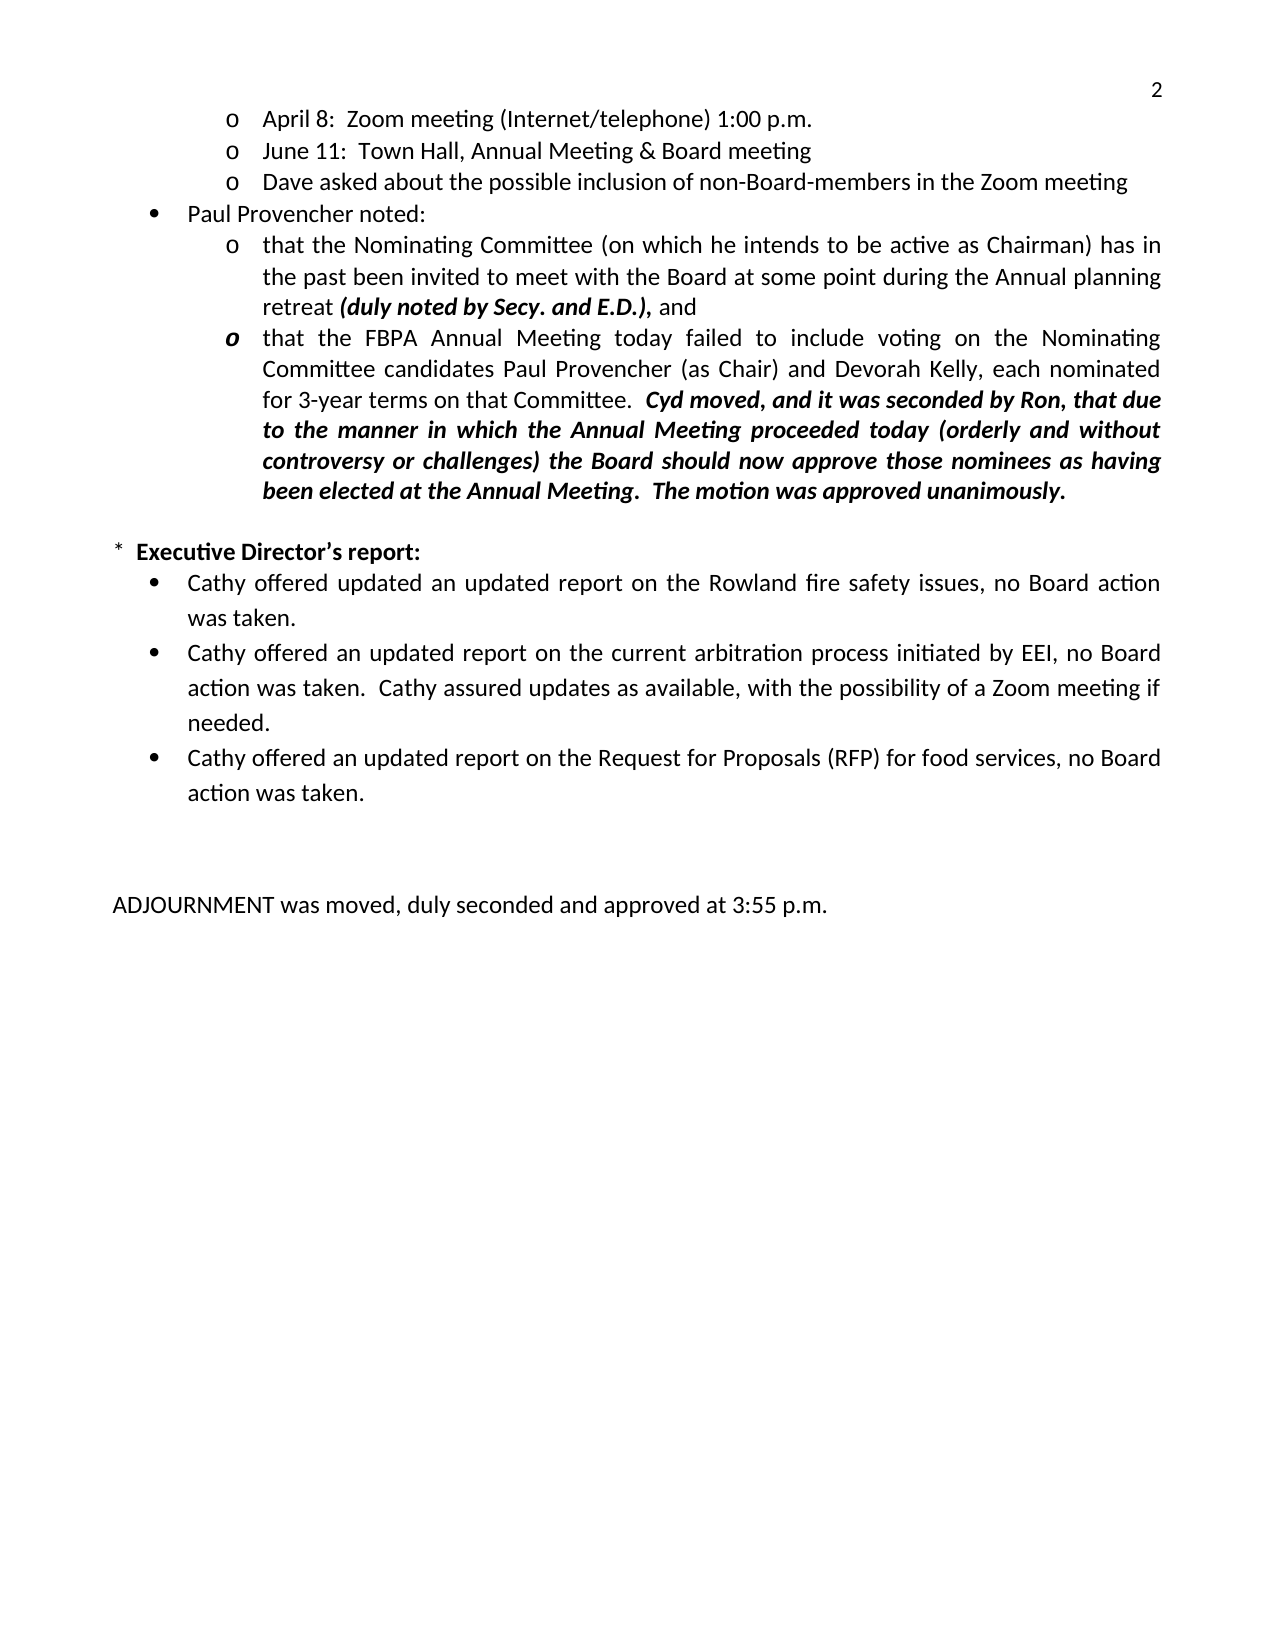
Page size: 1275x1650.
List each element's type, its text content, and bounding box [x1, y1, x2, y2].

list Cathy offered updated an updated report on the Rowland fire safety issues, no Board action was taken. [150, 567, 1162, 633]
list April 8: Zoom meeting (Internet/telephone) 1:00 p.m. [225, 103, 1162, 135]
list that the Nominating Committee (on which he intends to be active as Chairman) has in the past been invited to meet with the Board at some point during the Annual planning retreat (duly noted by Secy. and E.D.), and [225, 229, 1162, 322]
list Paul Provencher noted: [150, 198, 1162, 229]
list that the FBPA Annual Meeting today failed to include voting on the Nominating Committee candidates Paul Provencher (as Chair) and Devorah Kelly, each nominated for 3-year terms on that Committee. Cyd moved, and it was seconded by Ron, that due to the manner in which the Annual Meeting proceeded today (orderly and without controversy or challenges) the Board should now approve those nominees as having been elected at the Annual Meeting. The motion was approved unanimously. [225, 322, 1162, 506]
text ADJOURNMENT was moved, duly seconded and approved at 3:55 p.m. [112, 889, 1162, 919]
list June 11: Town Hall, Annual Meeting & Board meeting [225, 135, 1162, 167]
list Dave asked about the possible inclusion of non-Board-members in the Zoom meeting [225, 167, 1162, 198]
text * Executive Director’s report: [112, 537, 1162, 567]
list Cathy offered an updated report on the Request for Proposals (RFP) for food services, no Board action was taken. [150, 742, 1162, 808]
list Cathy offered an updated report on the current arbitration process initiated by EEI, no Board action was taken. Cathy assured updates as available, with the possibility of a Zoom meeting if needed. [150, 637, 1162, 738]
